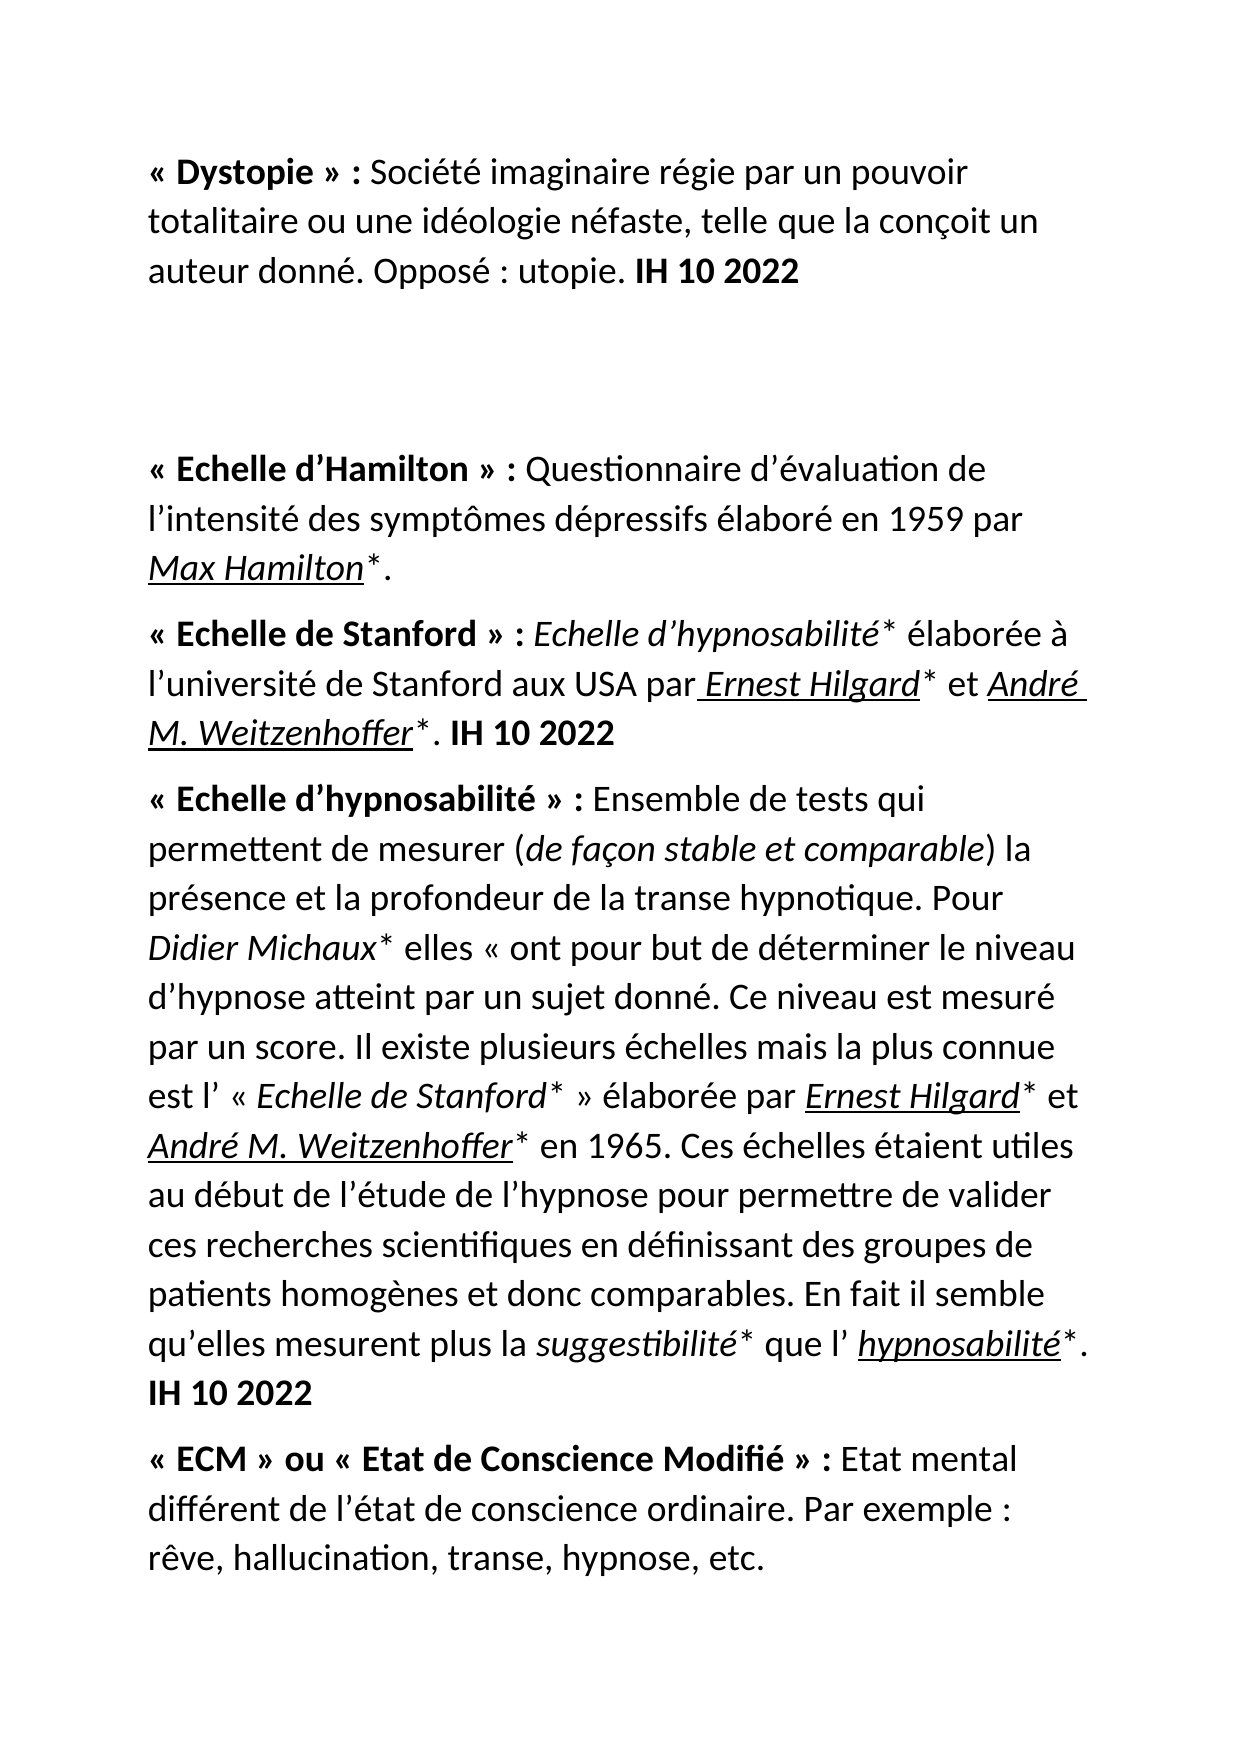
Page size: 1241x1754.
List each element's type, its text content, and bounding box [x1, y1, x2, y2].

text « Dystopie » : Société imaginaire régie par un pouvoir totalitaire ou une idéologie néfaste, telle que la conçoit un auteur donné. Opposé : utopie. IH 10 2022 [148, 148, 1093, 292]
text « Echelle de Stanford » : Echelle d’hypnosabilité* élaborée à l’université de Stanford aux USA par Ernest Hilgard* et André M. Weitzenhoffer*. IH 10 2022 [148, 610, 1093, 755]
text « ECM » ou « Etat de Conscience Modifié » : Etat mental différent de l’état de conscience ordinaire. Par exemple : rêve, hallucination, transe, hypnose, etc. [148, 1435, 1093, 1580]
text « Echelle d’Hamilton » : Questionnaire d’évaluation de l’intensité des symptômes dépressifs élaboré en 1959 par Max Hamilton*. [148, 445, 1093, 590]
text « Echelle d’hypnosabilité » : Ensemble de tests qui permettent de mesurer (de façon stable et comparable) la présence et la profondeur de la transe hypnotique. Pour Didier Michaux* elles « ont pour but de déterminer le niveau d’hypnose atteint par un sujet donné. Ce niveau est mesuré par un score. Il existe plusieurs échelles mais la plus connue est l’ « Echelle de Stanford* » élaborée par Ernest Hilgard* et André M. Weitzenhoffer* en 1965. Ces échelles étaient utiles au début de l’étude de l’hypnose pour permettre de valider ces recherches scientifiques en définissant des groupes de patients homogènes et donc comparables. En fait il semble qu’elles mesurent plus la suggestibilité* que l’ hypnosabilité*. IH 10 2022 [148, 775, 1093, 1415]
